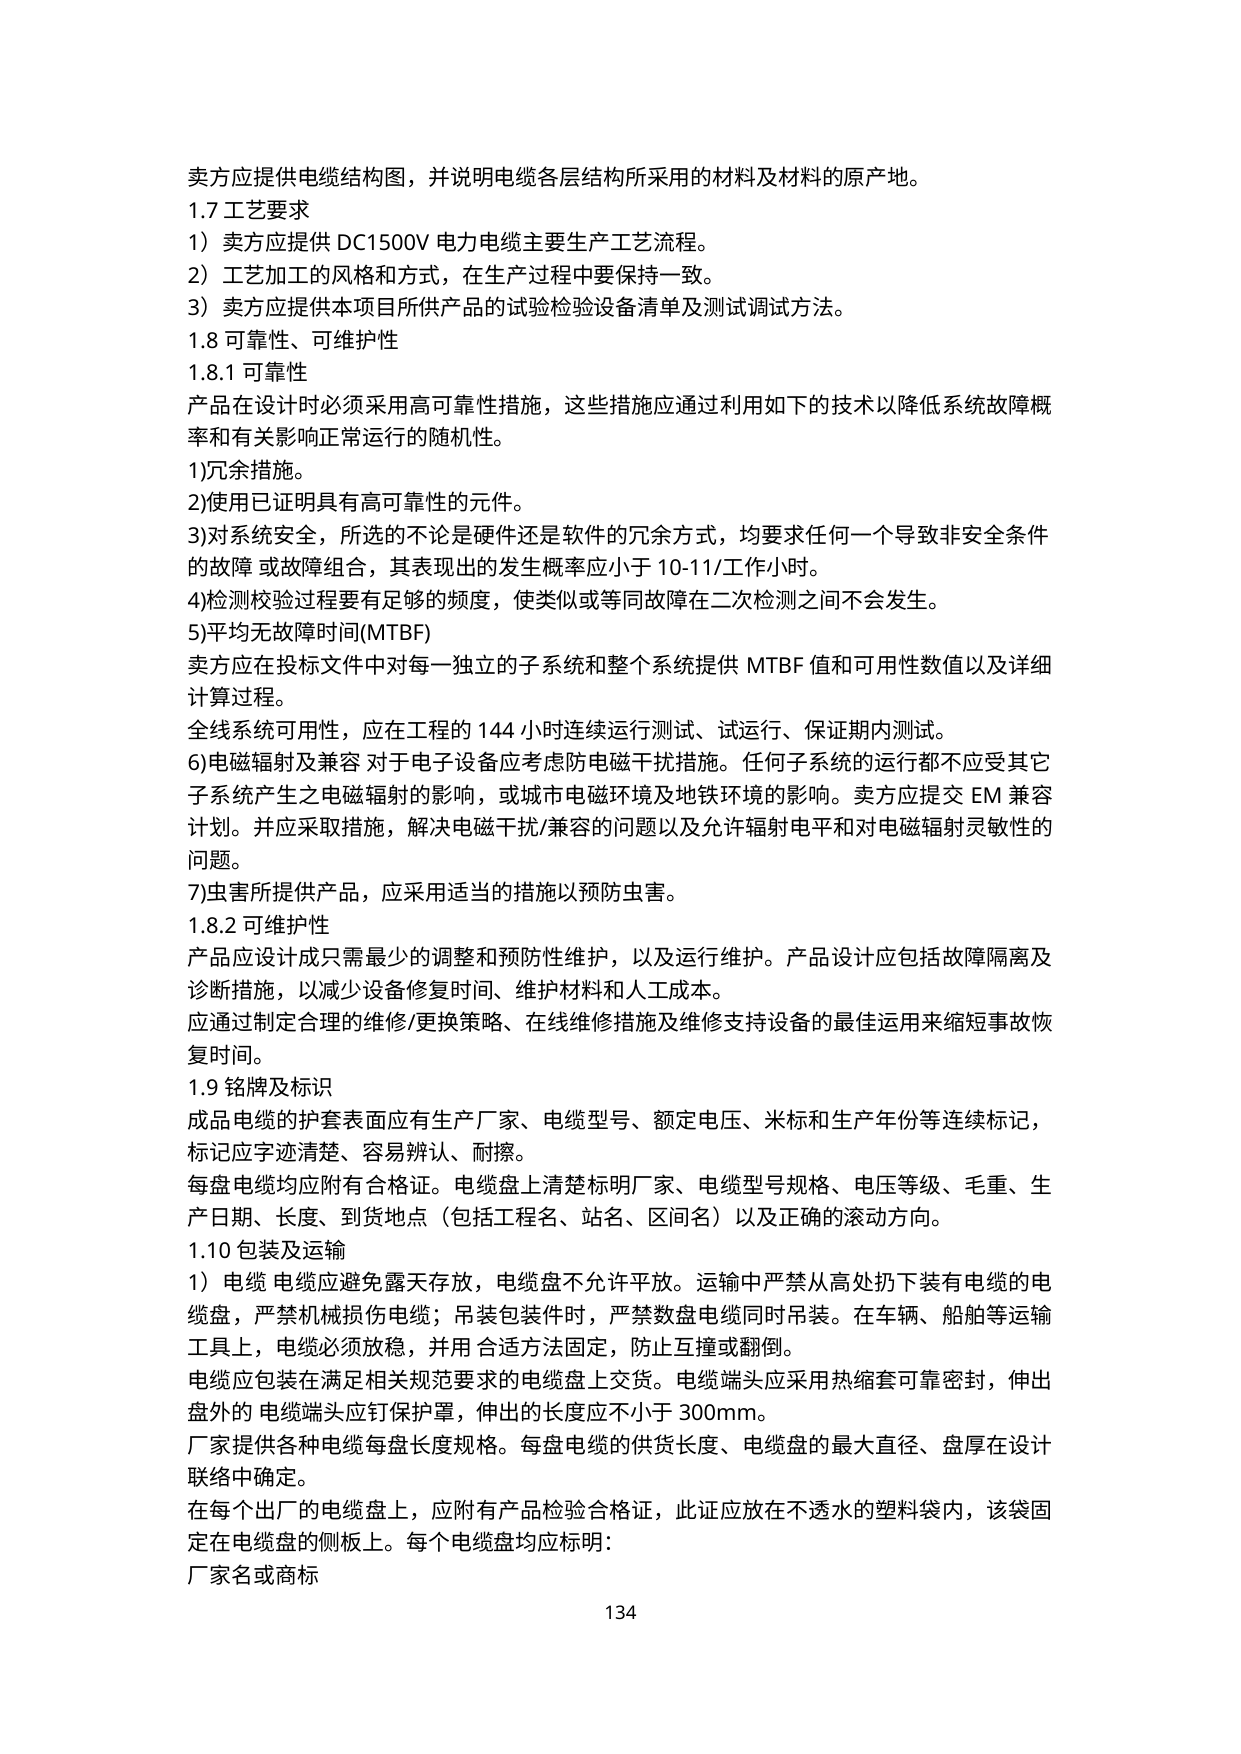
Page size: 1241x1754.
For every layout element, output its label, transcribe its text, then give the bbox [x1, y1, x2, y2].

text 卖方应提供电缆结构图，并说明电缆各层结构所采用的材料及材料的原产地。 [187, 160, 1053, 192]
text 1.10 包装及运输 [187, 1232, 1053, 1265]
text 4)检测校验过程要有足够的频度，使类似或等同故障在二次检测之间不会发生。 [187, 582, 1053, 615]
text 1.7工艺要求 [187, 192, 1053, 225]
text 1.8.2 可维护性 [187, 907, 1053, 940]
text 1.8.1 可靠性 [187, 355, 1053, 387]
text 2）工艺加工的风格和方式，在生产过程中要保持一致。 [187, 257, 1053, 290]
text 成品电缆的护套表面应有生产厂家、电缆型号、额定电压、米标和生产年份等连续标记，标记应字迹清楚、容易辨认、耐擦。 [187, 1102, 1053, 1167]
text 卖方应在投标文件中对每一独立的子系统和整个系统提供 MTBF 值和可用性数值以及详细计算过程。 [187, 647, 1053, 712]
text 1)冗余措施。 [187, 452, 1053, 485]
text 电缆应包装在满足相关规范要求的电缆盘上交货。电缆端头应采用热缩套可靠密封，伸出盘外的 电缆端头应钉保护罩，伸出的长度应不小于 300mm。 [187, 1362, 1053, 1427]
text 3）卖方应提供本项目所供产品的试验检验设备清单及测试调试方法。 [187, 290, 1053, 322]
text 2)使用已证明具有高可靠性的元件。 [187, 485, 1053, 517]
text 1.8 可靠性、可维护性 [187, 322, 1053, 355]
text 5)平均无故障时间(MTBF) [187, 615, 1053, 647]
text 在每个出厂的电缆盘上，应附有产品检验合格证，此证应放在不透水的塑料袋内，该袋固定在电缆盘的侧板上。每个电缆盘均应标明： [187, 1492, 1053, 1557]
text 厂家名或商标 [187, 1557, 1053, 1590]
text 3)对系统安全，所选的不论是硬件还是软件的冗余方式，均要求任何一个导致非安全条件的故障 或故障组合，其表现出的发生概率应小于 10-11/工作小时。 [187, 517, 1053, 582]
text 全线系统可用性，应在工程的 144 小时连续运行测试、试运行、保证期内测试。 [187, 712, 1053, 745]
text 产品在设计时必须采用高可靠性措施，这些措施应通过利用如下的技术以降低系统故障概率和有关影响正常运行的随机性。 [187, 387, 1053, 452]
text 厂家提供各种电缆每盘长度规格。每盘电缆的供货长度、电缆盘的最大直径、盘厚在设计联络中确定。 [187, 1427, 1053, 1492]
text 产品应设计成只需最少的调整和预防性维护，以及运行维护。产品设计应包括故障隔离及诊断措施，以减少设备修复时间、维护材料和人工成本。 [187, 940, 1053, 1005]
text 1.9 铭牌及标识 [187, 1070, 1053, 1102]
text 每盘电缆均应附有合格证。电缆盘上清楚标明厂家、电缆型号规格、电压等级、毛重、生产日期、长度、到货地点（包括工程名、站名、区间名）以及正确的滚动方向。 [187, 1167, 1053, 1232]
text 7)虫害所提供产品，应采用适当的措施以预防虫害。 [187, 875, 1053, 907]
text 6)电磁辐射及兼容 对于电子设备应考虑防电磁干扰措施。任何子系统的运行都不应受其它子系统产生之电磁辐射的影响，或城市电磁环境及地铁环境的影响。卖方应提交 EM 兼容计划。并应采取措施，解决电磁干扰/兼容的问题以及允许辐射电平和对电磁辐射灵敏性的问题。 [187, 745, 1053, 875]
text 1）卖方应提供 DC1500V 电力电缆主要生产工艺流程。 [187, 225, 1053, 257]
text 1）电缆 电缆应避免露天存放，电缆盘不允许平放。运输中严禁从高处扔下装有电缆的电缆盘，严禁机械损伤电缆；吊装包装件时，严禁数盘电缆同时吊装。在车辆、船舶等运输工具上，电缆必须放稳，并用 合适方法固定，防止互撞或翻倒。 [187, 1265, 1053, 1362]
text 应通过制定合理的维修/更换策略、在线维修措施及维修支持设备的最佳运用来缩短事故恢复时间。 [187, 1005, 1053, 1070]
